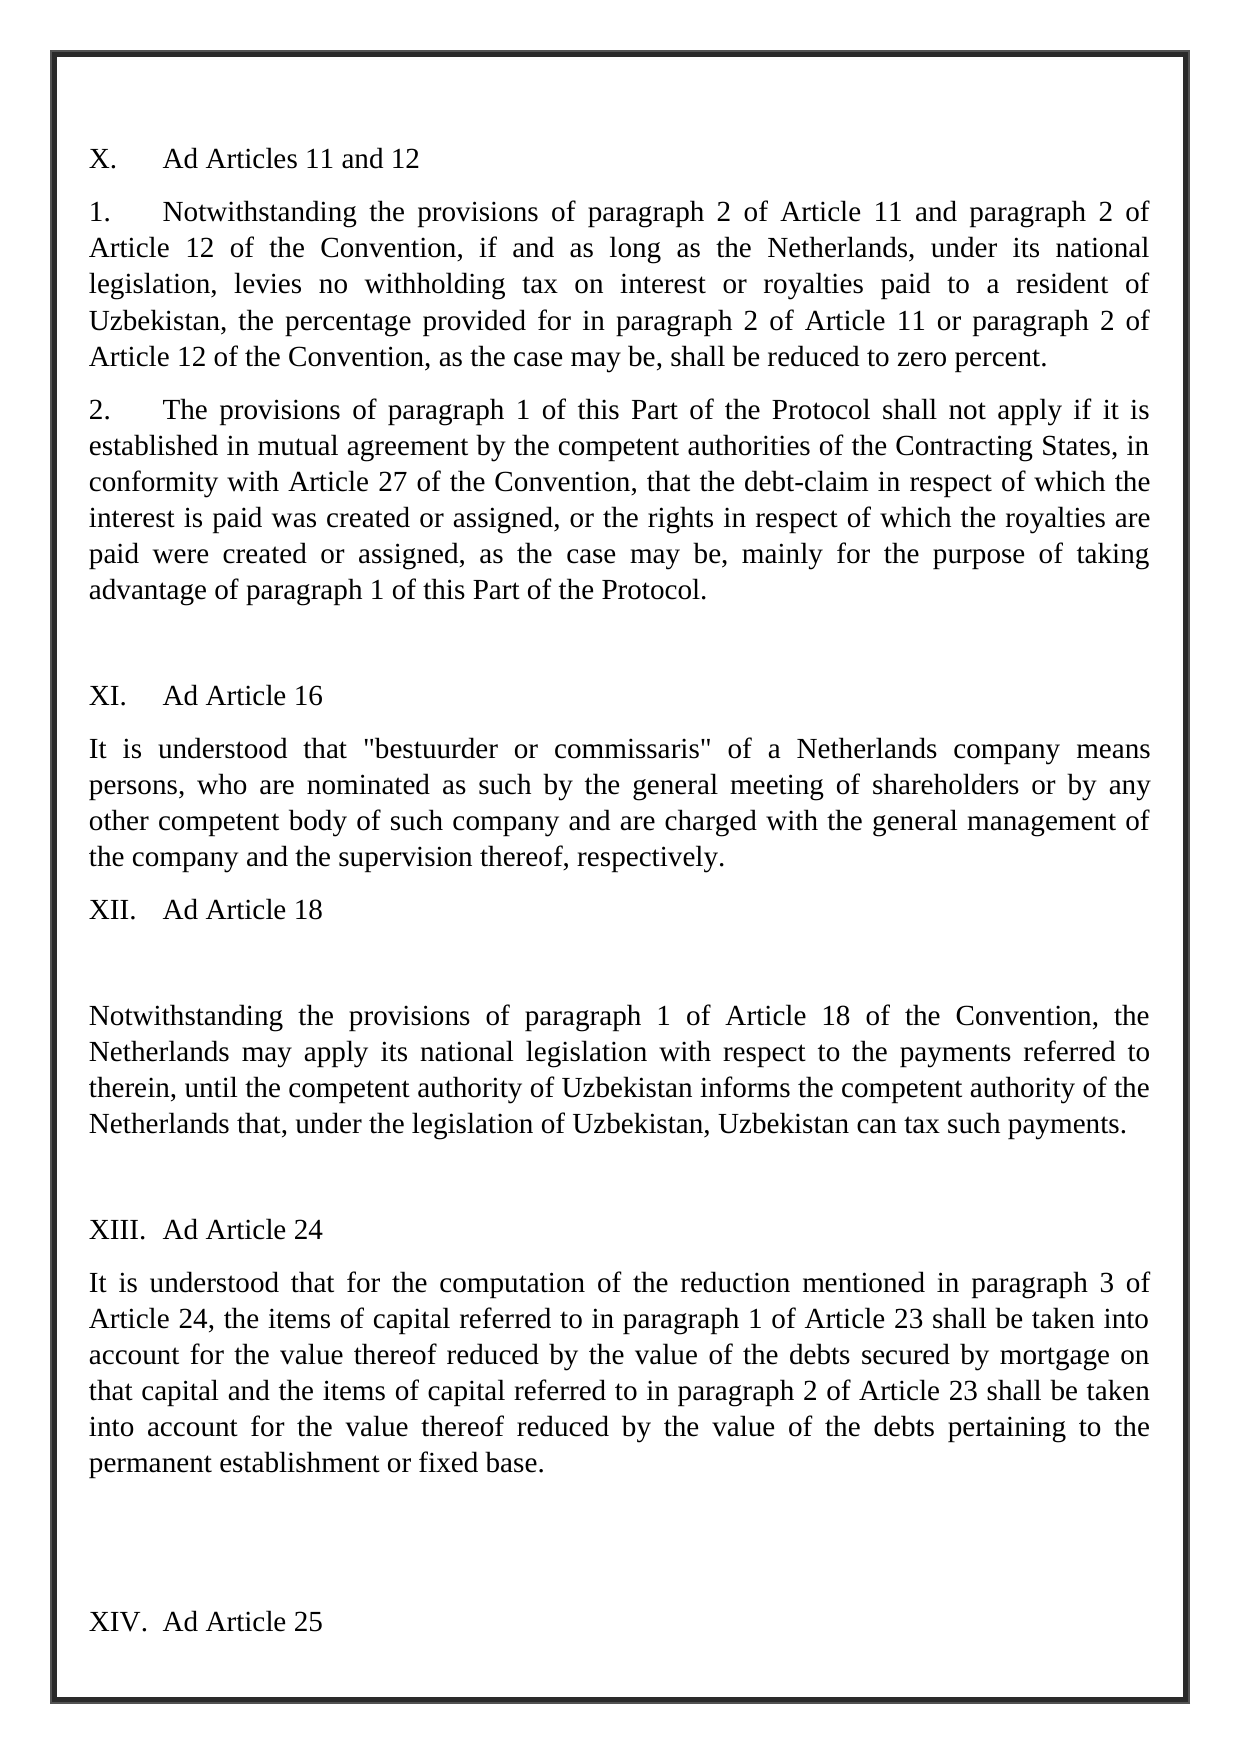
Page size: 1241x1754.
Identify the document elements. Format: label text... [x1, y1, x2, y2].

text XII. Ad Article 18 [89, 892, 1151, 926]
text It is understood that "bestuurder or commissaris" of a Netherlands company means persons, who are nominated as such by the general meeting of shareholders or by any other competent body of such company and are charged with the general management of the company and the supervision thereof, respectively. [89, 731, 1151, 873]
text XIV. Ad Article 25 [89, 1604, 1151, 1637]
text 2. The provisions of paragraph 1 of this Part of the Protocol shall not apply if it is established in mutual agreement by the competent authorities of the Contracting States, in conformity with Article 27 of the Convention, that the debt-claim in respect of which the interest is paid was created or assigned, or the rights in respect of which the royalties are paid were created or assigned, as the case may be, mainly for the purpose of taking advantage of paragraph 1 of this Part of the Protocol. [89, 392, 1151, 606]
text X. Ad Articles 11 and 12 [89, 142, 1151, 175]
text 1. Notwithstanding the provisions of paragraph 2 of Article 11 and paragraph 2 of Article 12 of the Convention, if and as long as the Netherlands, under its national legislation, levies no withholding tax on interest or royalties paid to a resident of Uzbekistan, the percentage provided for in paragraph 2 of Article 11 or paragraph 2 of Article 12 of the Convention, as the case may be, shall be reduced to zero percent. [89, 194, 1151, 372]
text XI. Ad Article 16 [89, 678, 1151, 712]
text It is understood that for the computation of the reduction mentioned in paragraph 3 of Article 24, the items of capital referred to in paragraph 1 of Article 23 shall be taken into account for the value thereof reduced by the value of the debts secured by mortgage on that capital and the items of capital referred to in paragraph 2 of Article 23 shall be taken into account for the value thereof reduced by the value of the debts pertaining to the permanent establishment or fixed base. [89, 1265, 1151, 1479]
text XIII. Ad Article 24 [89, 1212, 1151, 1245]
text Notwithstanding the provisions of paragraph 1 of Article 18 of the Convention, the Netherlands may apply its national legislation with respect to the payments referred to therein, until the competent authority of Uzbekistan informs the competent authority of the Netherlands that, under the legislation of Uzbekistan, Uzbekistan can tax such payments. [89, 998, 1151, 1140]
